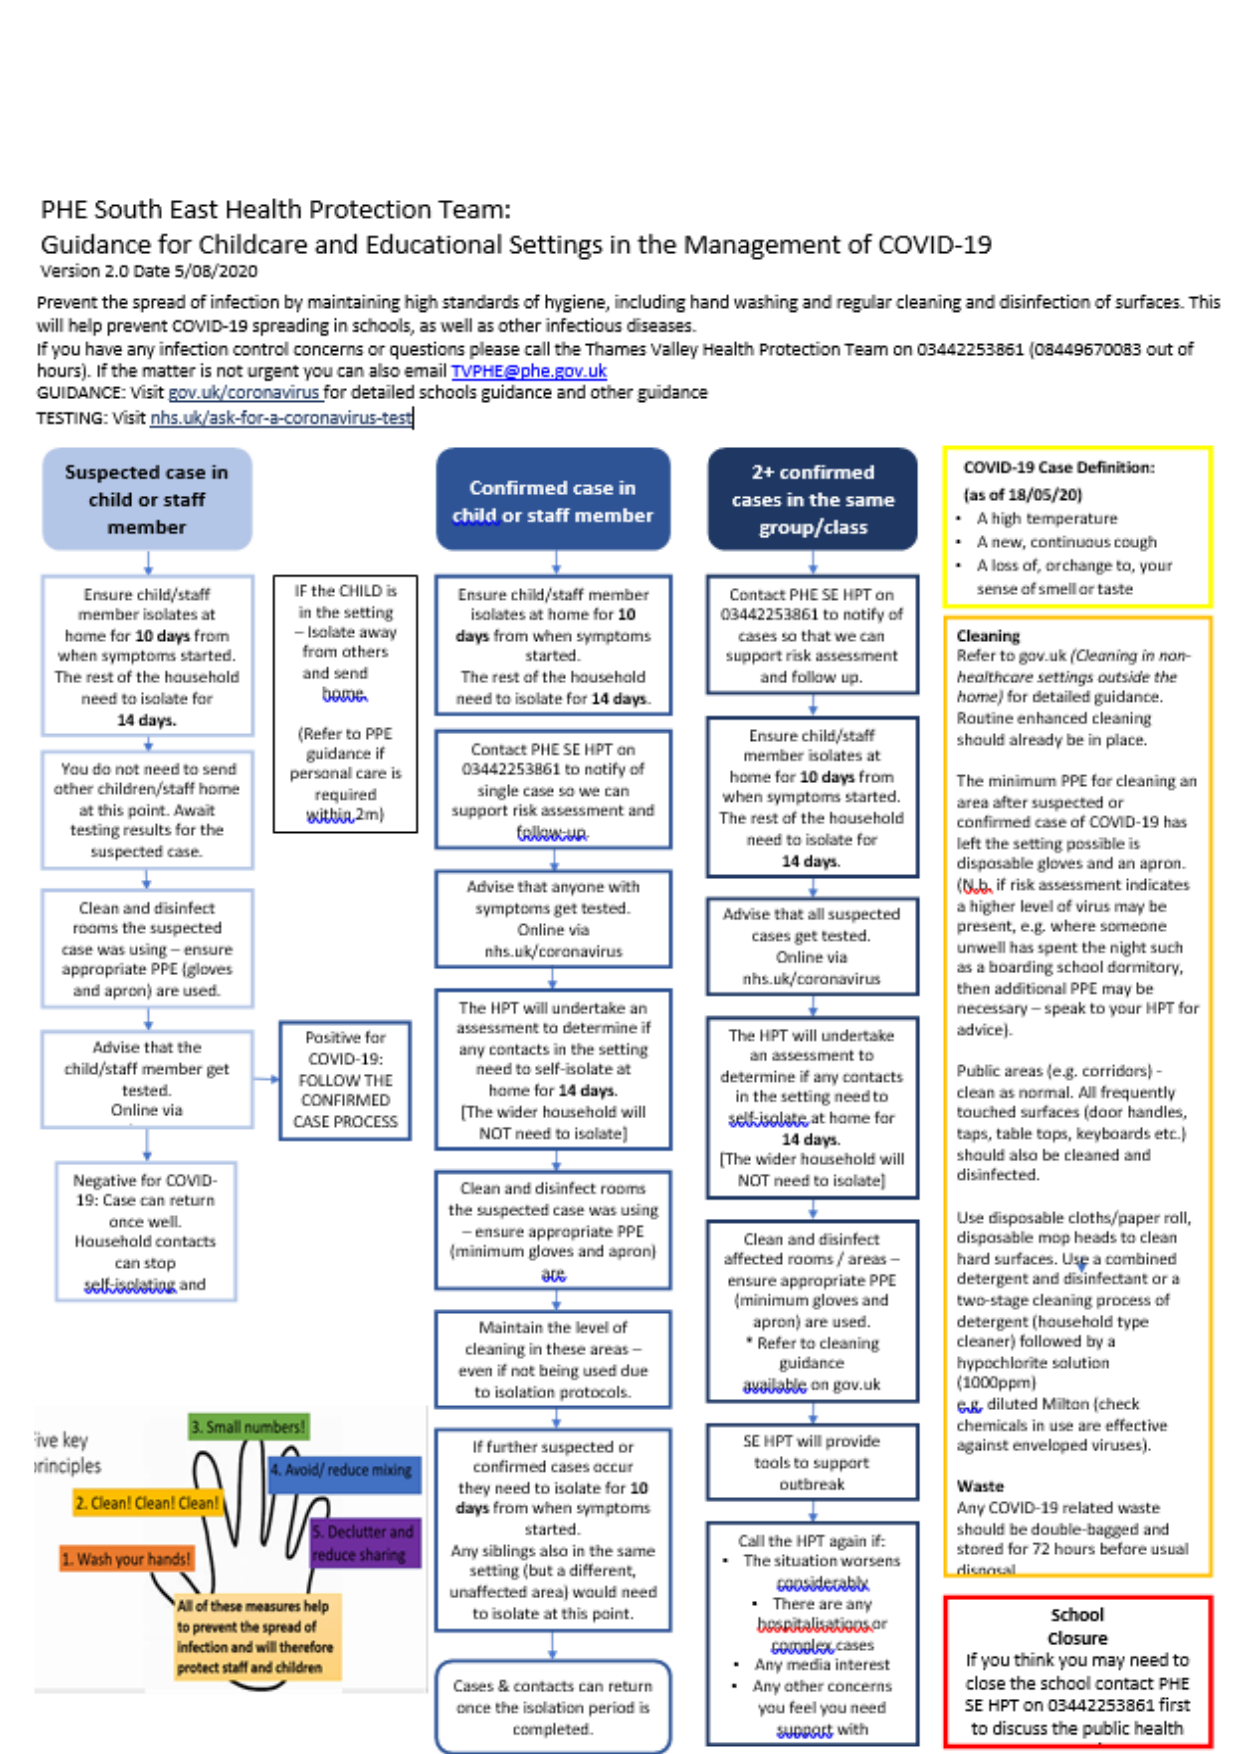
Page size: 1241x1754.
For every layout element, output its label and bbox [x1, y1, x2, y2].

picture [34, 183, 1224, 1754]
